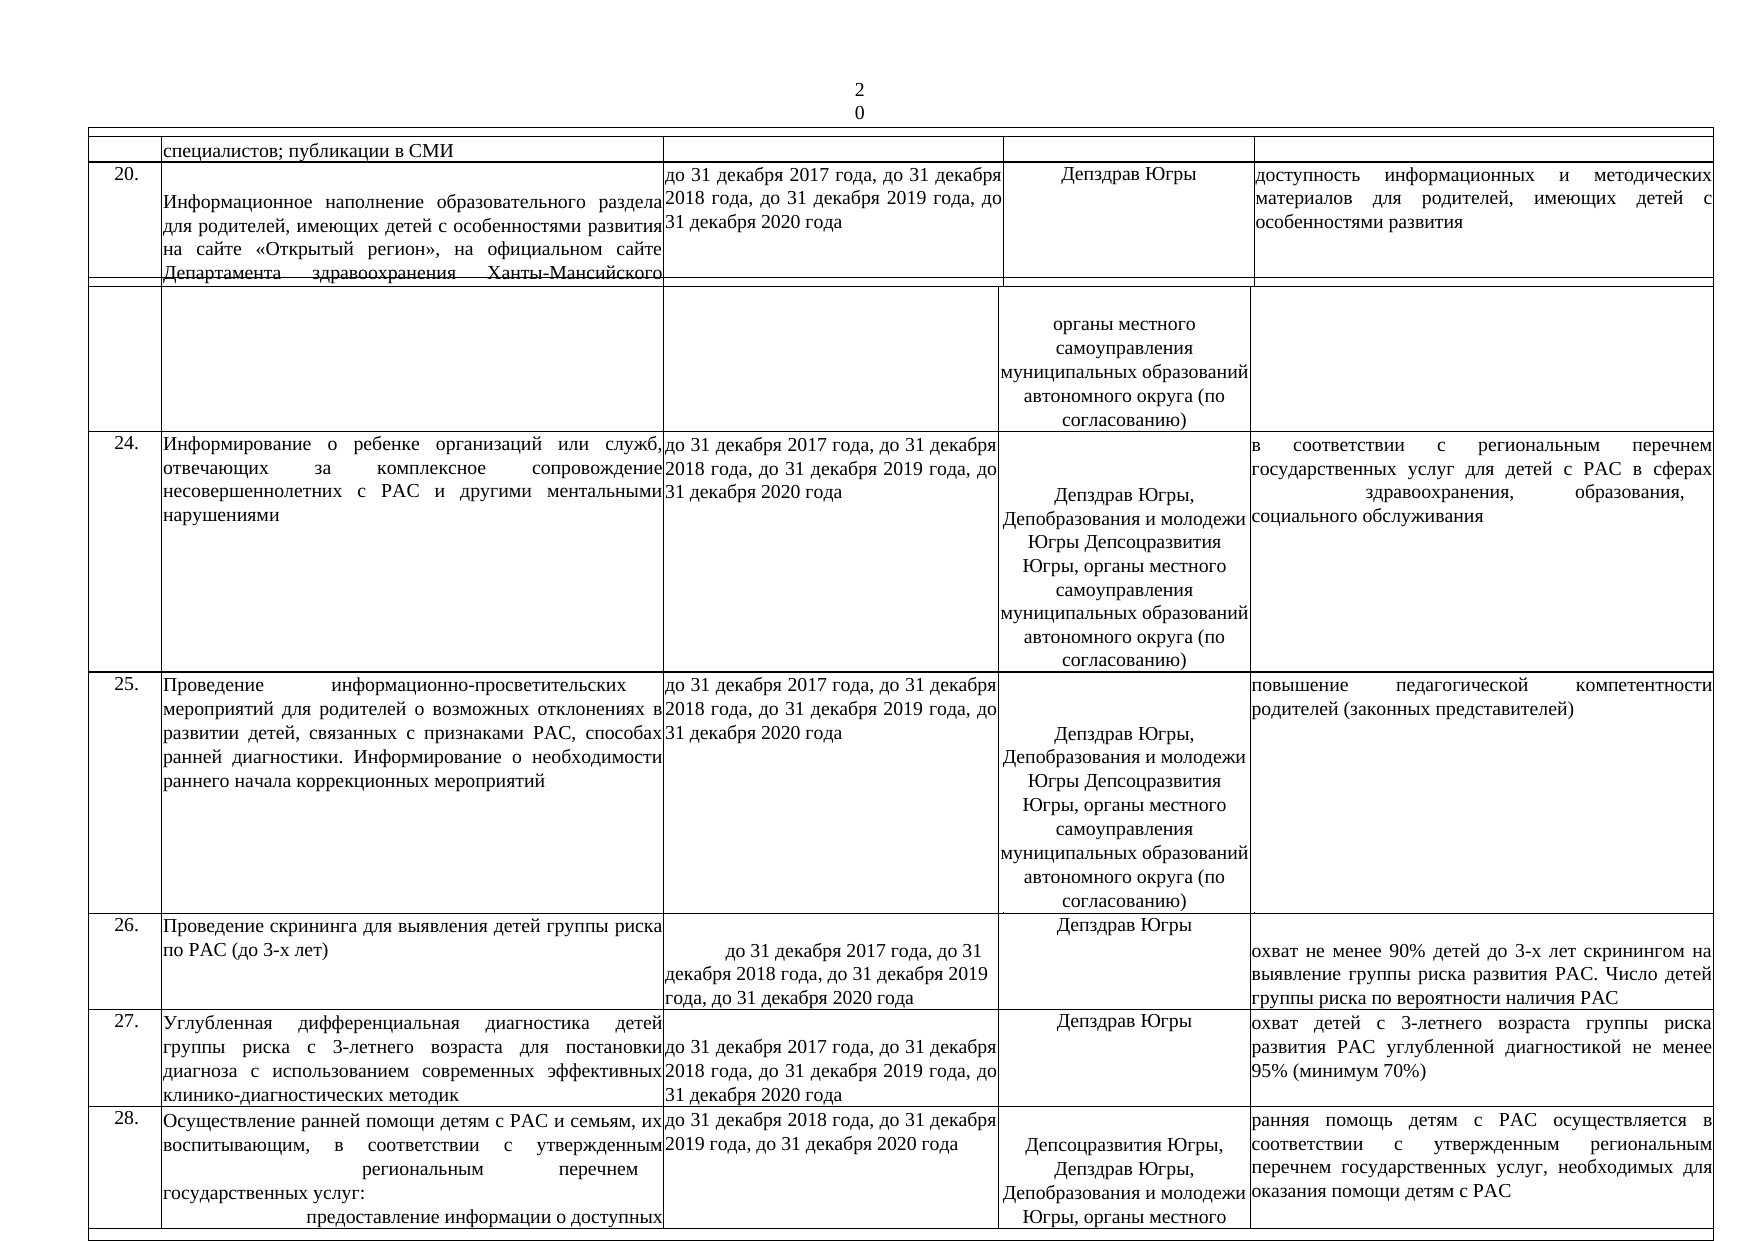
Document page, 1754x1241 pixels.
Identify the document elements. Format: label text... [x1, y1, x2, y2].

table_header [162, 287, 663, 431]
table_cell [664, 163, 1003, 277]
table_cell ранняя помощь детям с РАС осуществляется в соответствии с утвержденным региональным перечнем государственных услуг, необходимых для оказания помощи детям с РАС [1251, 1107, 1713, 1228]
table_cell охват не менее 90% детей до 3-х лет скринингом на выявление группы риска развития РАС. Число детей группы риска по вероятности наличия РАС [1251, 914, 1713, 1009]
table_cell Депздрав Югры [1004, 163, 1254, 277]
table_header [89, 137, 161, 161]
table_cell Углубленная дифференциальная диагностика детей группы риска с 3-летнего возраста для постановки диагноза с использованием современных эффективных клинико-диагностических методик [162, 1010, 663, 1106]
table_cell 20. [89, 163, 161, 277]
table_cell Депздрав Югры, Депобразования и молодежи Югры Депсоцразвития Югры, органы местного самоуправления муниципальных образований автономного округа (по согласованию) [999, 432, 1250, 671]
table_cell повышение педагогической компетентности родителей (законных представителей) [1251, 673, 1713, 912]
table_cell до 31 декабря 2017 года, до 31 декабря 2018 года, до 31 декабря 2019 года, до 31 декабря 2020 года [664, 432, 998, 671]
table_cell Депздрав Югры, Депобразования и молодежи Югры Депсоцразвития Югры, органы местного самоуправления муниципальных образований автономного округа (по согласованию) [999, 673, 1250, 912]
table_header [664, 287, 998, 431]
table_header [664, 137, 1003, 161]
table_cell Депздрав Югры [999, 1010, 1250, 1106]
table_cell в соответствии с региональным перечнем государственных услуг для детей с РАС в сферах здравоохранения, образования, социального обслуживания [1251, 432, 1713, 671]
table_cell до 31 декабря 2017 года, до 31 декабря 2018 года, до 31 декабря 2019 года, до 31 декабря 2020 года [664, 914, 998, 1009]
table_cell Депсоцразвития Югры, Депздрав Югры, Депобразования и молодежи Югры, органы местного [999, 1107, 1250, 1228]
table_cell до 31 декабря 2018 года, до 31 декабря 2019 года, до 31 декабря 2020 года [664, 1107, 998, 1228]
table_cell доступность информационных и методических материалов для родителей, имеющих детей с особенностями развития [1255, 163, 1713, 277]
table_header [1251, 287, 1713, 431]
table_cell 27. [89, 1010, 161, 1106]
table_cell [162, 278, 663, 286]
table_cell 26. [89, 914, 161, 1009]
table_cell 25. [89, 673, 161, 912]
table_cell Депздрав Югры [999, 914, 1250, 1009]
table_cell 24. [89, 432, 161, 671]
table_cell Информирование о ребенке организаций или служб, отвечающих за комплексное сопровождение несовершеннолетних с РАС и другими ментальными нарушениями [162, 432, 663, 671]
table_cell Осуществление ранней помощи детям с РАС и семьям, их воспитывающим, в соответствии с утвержденным региональным перечнем государственных услуг: предоставление информации о доступных [162, 1107, 663, 1228]
table_cell до 31 декабря 2017 года, до 31 декабря 2018 года, до 31 декабря 2019 года, до 31 декабря 2020 года [664, 1010, 998, 1106]
table_cell 28. [89, 1107, 161, 1228]
table_cell охват детей с 3-летнего возраста группы риска развития РАС углубленной диагностикой не менее 95% (минимум 70%) [1251, 1010, 1713, 1106]
table_cell Информационное наполнение образовательного раздела для родителей, имеющих детей с особенностями развития на сайте «Открытый регион», на официальном сайте Департамента здравоохранения Ханты-Мансийского автономного округа - Югры (www.dzhmao.ru раздел «Информация для населения», подраздел «Санаторно-курортное лечение и медицинская реабилитация»), а также на сайтах медицинских организаций автономного округа [162, 163, 663, 277]
table_cell Проведение информационно-просветительских мероприятий для родителей о возможных отклонениях в развитии детей, связанных с признаками РАС, способах ранней диагностики. Информирование о необходимости раннего начала коррекционных мероприятий [162, 673, 663, 912]
table_header [89, 287, 161, 431]
table_header органы местного самоуправления муниципальных образований автономного округа (по согласованию) [999, 287, 1250, 431]
table_cell до 31 декабря 2017 года, до 31 декабря 2018 года, до 31 декабря 2019 года, до 31 декабря 2020 года [664, 673, 998, 912]
table_header специалистов; публикации в СМИ [162, 137, 663, 161]
table_cell Проведение скрининга для выявления детей группы риска по РАС (до 3-х лет) [162, 914, 663, 1009]
table_header [1255, 137, 1713, 161]
table_header [1004, 137, 1254, 161]
